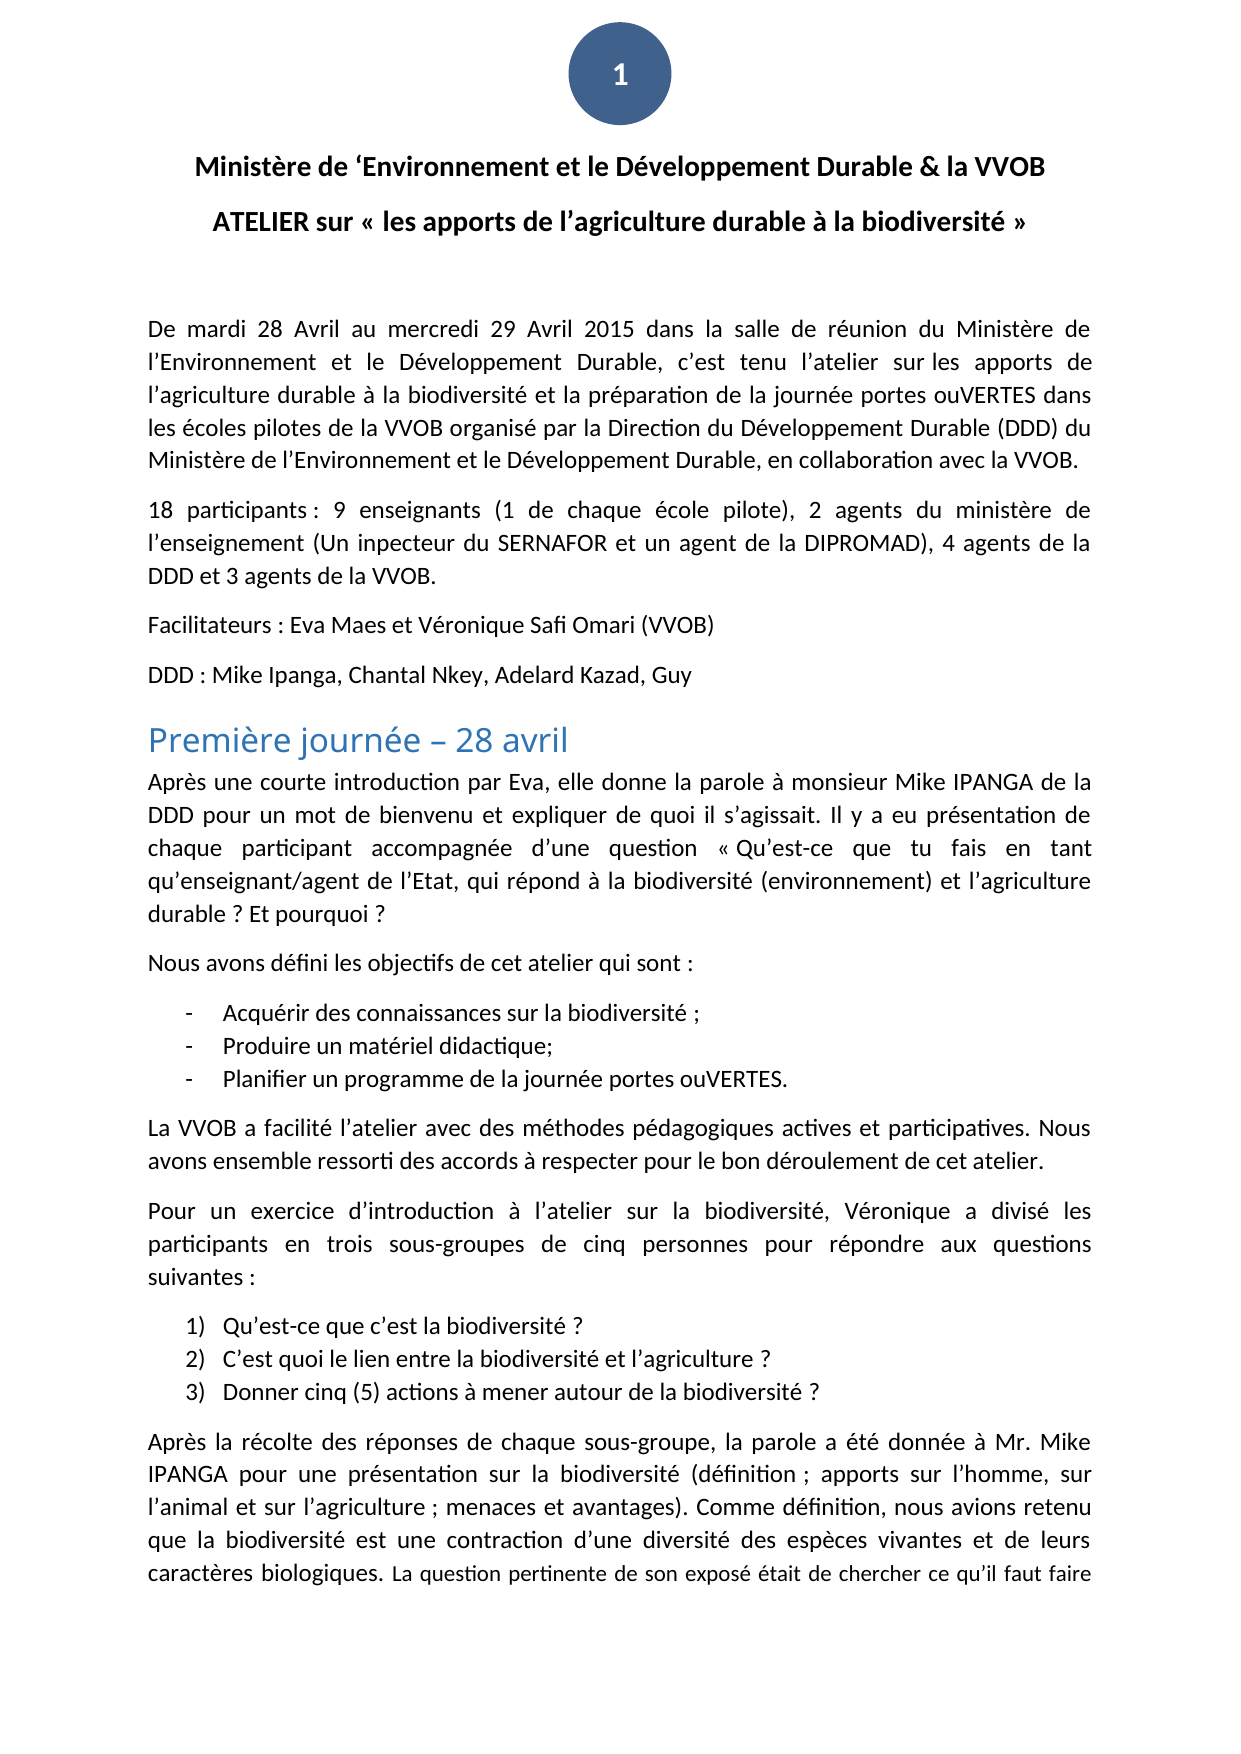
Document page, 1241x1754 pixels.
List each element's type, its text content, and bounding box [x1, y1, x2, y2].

list Produire un matériel didactique; [185, 1030, 1093, 1060]
text Pour un exercice d’introduction à l’atelier sur la biodiversité, Véronique a divisé les participants en trois sous-groupes de cinq personnes pour répondre aux questions suivantes : [148, 1195, 1093, 1291]
text Nous avons défini les objectifs de cet atelier qui sont : [148, 947, 1093, 978]
list Qu’est-ce que c’est la biodiversité ? [185, 1310, 1093, 1341]
list Acquérir des connaissances sur la biodiversité ; [185, 997, 1093, 1027]
text De mardi 28 Avril au mercredi 29 Avril 2015 dans la salle de réunion du Ministère de l’Environnement et le Développement Durable, c’est tenu l’atelier sur les apports de l’agriculture durable à la biodiversité et la préparation de la journée portes ouVERTES dans les écoles pilotes de la VVOB organisé par la Direction du Développement Durable (DDD) du Ministère de l’Environnement et le Développement Durable, en collaboration avec la VVOB. [148, 313, 1093, 475]
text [148, 1426, 1093, 1588]
text 18 participants : 9 enseignants (1 de chaque école pilote), 2 agents du ministère de l’enseignement (Un inpecteur du SERNAFOR et un agent de la DIPROMAD), 4 agents de la DDD et 3 agents de la VVOB. [148, 494, 1093, 591]
list C’est quoi le lien entre la biodiversité et l’agriculture ? [185, 1343, 1093, 1374]
list Donner cinq (5) actions à mener autour de la biodiversité ? [185, 1376, 1093, 1407]
text La VVOB a facilité l’atelier avec des méthodes pédagogiques actives et participatives. Nous avons ensemble ressorti des accords à respecter pour le bon déroulement de cet atelier. [148, 1112, 1093, 1176]
text DDD : Mike Ipanga, Chantal Nkey, Adelard Kazad, Guy [148, 659, 1093, 690]
list Planifier un programme de la journée portes ouVERTES. [185, 1063, 1093, 1093]
subtitle Première journée – 28 avril [148, 717, 1093, 762]
text Après une courte introduction par Eva, elle donne la parole à monsieur Mike IPANGA de la DDD pour un mot de bienvenu et expliquer de quoi il s’agissait. Il y a eu présentation de chaque participant accompagnée d’une question « Qu’est-ce que tu fais en tant qu’enseignant/agent de l’Etat, qui répond à la biodiversité (environnement) et l’agriculture durable ? Et pourquoi ? [148, 766, 1093, 928]
text ATELIER sur « les apports de l’agriculture durable à la biodiversité » [148, 203, 1093, 238]
text Facilitateurs : Eva Maes et Véronique Safi Omari (VVOB) [148, 609, 1093, 640]
text Ministère de ‘Environnement et le Développement Durable & la VVOB [148, 148, 1093, 183]
